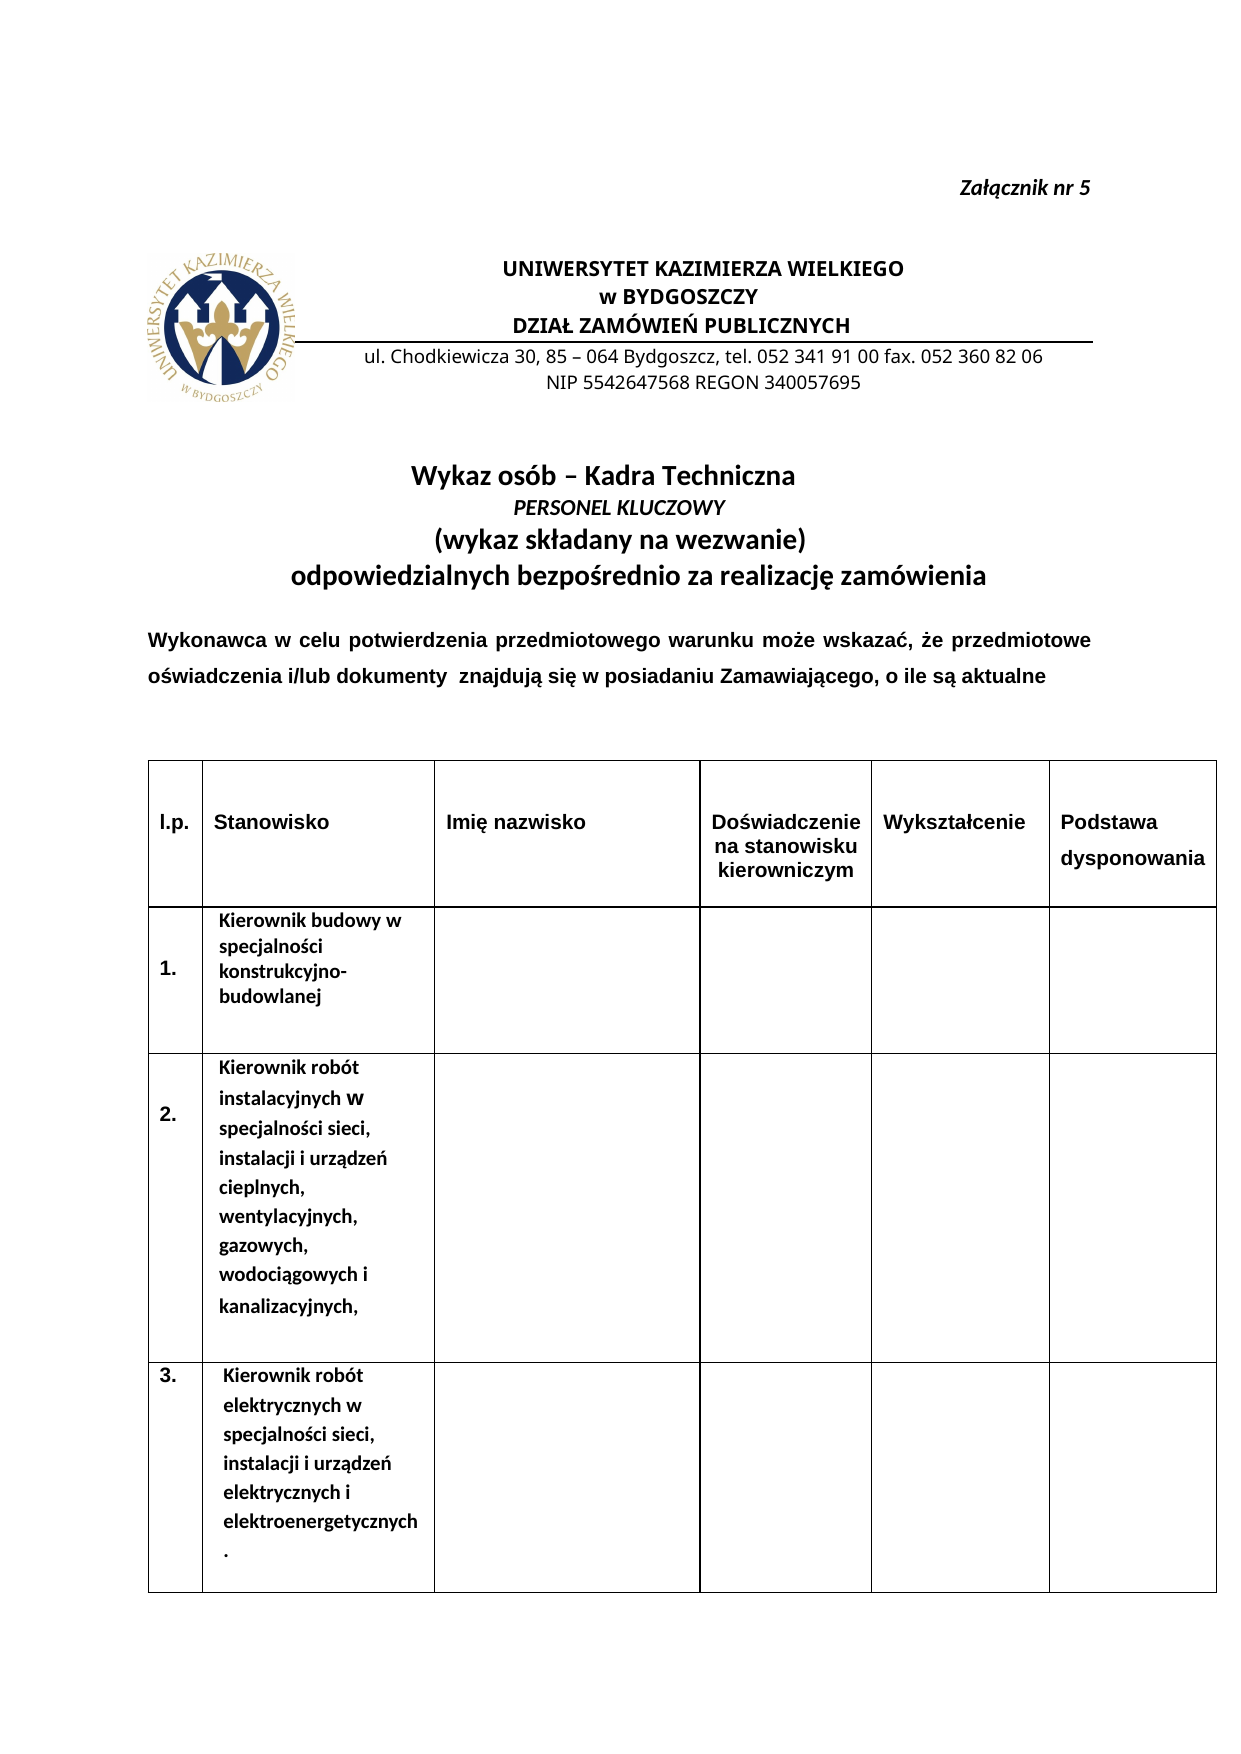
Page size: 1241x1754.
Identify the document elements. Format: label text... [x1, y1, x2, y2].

text odpowiedzialnych bezpośrednio za realizację zamówienia [185, 557, 1093, 592]
text Załącznik nr 5 [148, 173, 1093, 201]
table_cell [701, 908, 871, 1053]
table_cell Kierownik budowy w specjalności konstrukcyjno-budowlanej [203, 908, 434, 1053]
table_cell [1050, 1054, 1216, 1362]
table_header Wykształcenie [872, 761, 1049, 906]
table_header l.p. [149, 761, 202, 906]
table_cell 2. [149, 1054, 202, 1362]
table_cell [435, 908, 699, 1053]
text PERSONEL KLUCZOWY [148, 493, 1093, 521]
table_cell [701, 1363, 871, 1592]
subtitle Wykaz osób – Kadra Techniczna [148, 457, 1093, 493]
table_cell [435, 1054, 699, 1362]
table_cell 3. [149, 1363, 202, 1592]
table_cell Kierownik robót instalacyjnych w specjalności sieci, instalacji i urządzeń cieplnych, wentylacyjnych, gazowych, wodociągowych i kanalizacyjnych, [203, 1054, 434, 1362]
text (wykaz składany na wezwanie) [148, 521, 1093, 557]
table_cell [872, 1363, 1049, 1592]
text w BYDGOSZCZY [295, 282, 1093, 311]
table_cell 1. [149, 908, 202, 1053]
table_cell Kierownik robót elektrycznych w specjalności sieci, instalacji i urządzeń elektrycznych i elektroenergetycznych. [203, 1363, 434, 1592]
text Wykonawca w celu potwierdzenia przedmiotowego warunku może wskazać, że przedmiotowe oświadczenia i/lub dokumenty znajdują się w posiadaniu Zamawiającego, o ile są aktualne [148, 628, 1093, 688]
table_cell [872, 1054, 1049, 1362]
picture [147, 253, 295, 402]
text DZIAŁ ZAMÓWIEŃ PUBLICZNYCH [295, 311, 1093, 341]
table_header Doświadczenie na stanowisku kierowniczym [701, 761, 871, 906]
table_cell [872, 908, 1049, 1053]
table_header Podstawa dysponowania [1050, 761, 1216, 906]
text UNIWERSYTET KAZIMIERZA WIELKIEGO [295, 254, 1093, 282]
table_header Stanowisko [203, 761, 434, 906]
text NIP 5542647568 REGON 340057695 [295, 369, 1093, 394]
table_cell [701, 1054, 871, 1362]
table_cell [1050, 908, 1216, 1053]
table_header Imię nazwisko [435, 761, 699, 906]
table_cell [1050, 1363, 1216, 1592]
text ul. Chodkiewicza 30, 85 – 064 Bydgoszcz, tel. 052 341 91 00 fax. 052 360 82 06 [295, 343, 1093, 369]
table_cell [435, 1363, 699, 1592]
